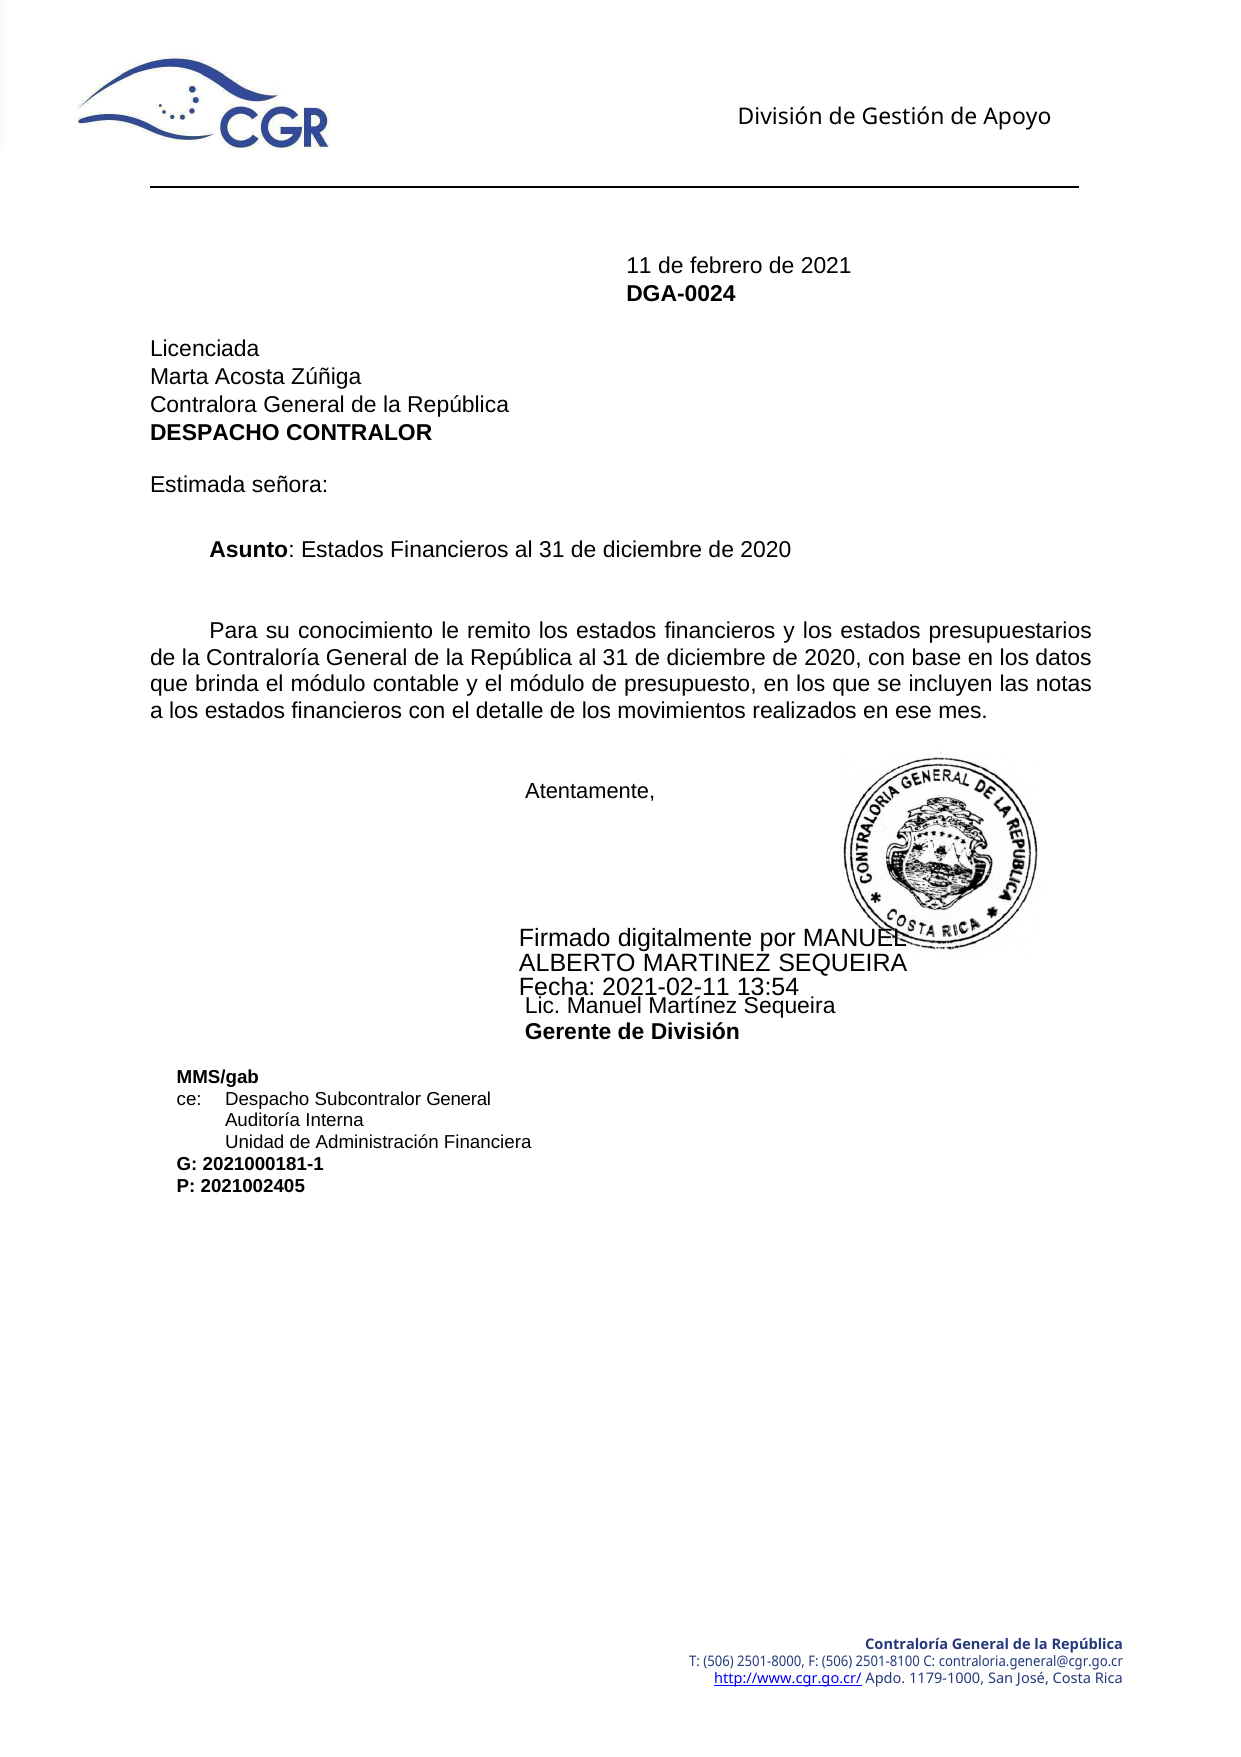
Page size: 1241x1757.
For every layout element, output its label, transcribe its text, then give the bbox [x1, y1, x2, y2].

text G: 2021000181-1 [176, 1153, 1134, 1174]
text ce: Despacho Subcontralor General Auditoría Interna [176, 1088, 493, 1131]
text Lic. Manuel Martínez Sequeira [524, 1001, 780, 1016]
subtitle Gerente de División [524, 1018, 1134, 1044]
text Firmado digitalmente por MANUEL ALBERTO MARTINEZ SEQUEIRA Fecha: 2021-02-11 13:54 [519, 927, 907, 1001]
text Atentamente, [522, 778, 658, 803]
text MMS/gab [176, 1066, 1134, 1087]
text Lic. Manuel Martínez Sequeira [782, 1001, 1134, 1016]
text Asunto: Estados Financieros al 31 de diciembre de 2020 [209, 536, 1134, 563]
text Contraloría General de la República T: (506) 2501-8000, F: (506) 2501-8100 C: contraloria.general@cgr.go.cr http://www.cgr.go.cr/ Apdo. 1179-1000, San José, Costa Rica [616, 1635, 1123, 1688]
picture [839, 751, 1042, 955]
text Unidad de Administración Financiera [225, 1131, 1134, 1152]
subtitle DESPACHO CONTRALOR [150, 419, 1134, 445]
text Para su conocimiento le remito los estados financieros y los estados presupuestarios de la Contraloría General de la República al 31 de diciembre de 2020, con base en los datos que brinda el módulo contable y el módulo de presupuesto, en los que se incluyen las notas a los estados financieros con el detalle de los movimientos realizados en ese mes. [150, 617, 1093, 723]
text P: 2021002405 [176, 1174, 1134, 1196]
text División de Gestión de Apoyo [737, 100, 1134, 132]
subtitle DGA-0024 [626, 280, 1134, 306]
text Marta Acosta Zúñiga [150, 363, 1134, 389]
picture [1, 0, 330, 150]
text 11 de febrero de 2021 [626, 252, 1134, 278]
text Licenciada [150, 335, 1134, 361]
text Contralora General de la República [150, 391, 1134, 417]
text Estimada señora: [150, 471, 1134, 497]
